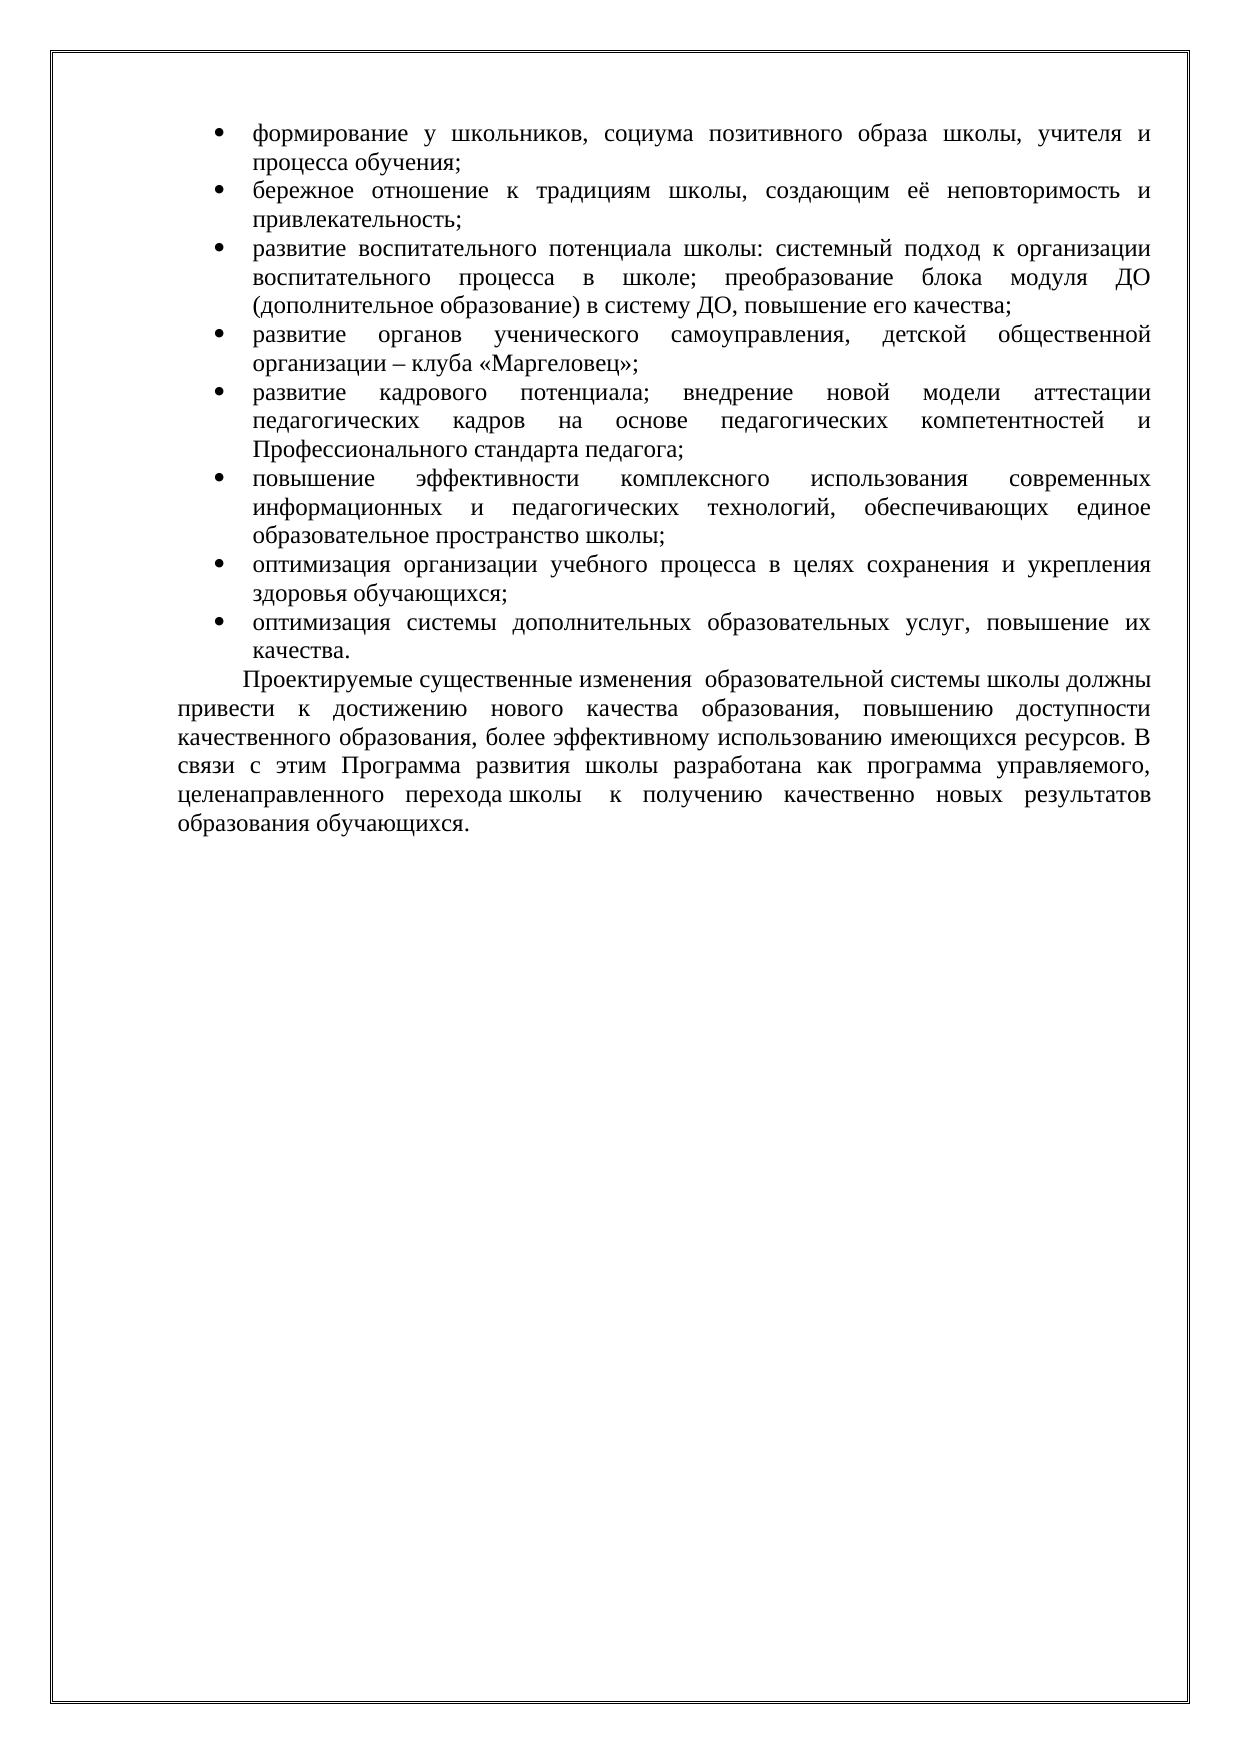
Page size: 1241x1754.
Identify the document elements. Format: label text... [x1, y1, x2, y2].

list развитие органов ученического самоуправления, детской общественной организации – клуба «Маргеловец»; [215, 319, 1152, 377]
list формирование у школьников, социума позитивного образа школы, учителя и процесса обучения; [215, 118, 1152, 176]
text Проектируемые существенные изменения образовательной системы школы должны привести к достижению нового качества образования, повышению доступности качественного образования, более эффективному использованию имеющихся ресурсов. В связи с этим Программа развития школы разработана как программа управляемого, целенаправленного перехода школы к получению качественно новых результатов образования обучающихся. [177, 664, 1152, 837]
list оптимизация системы дополнительных образовательных услуг, повышение их качества. [215, 607, 1152, 664]
list развитие воспитательного потенциала школы: системный подход к организации воспитательного процесса в школе; преобразование блока модуля ДО (дополнительное образование) в систему ДО, повышение его качества; [215, 233, 1152, 319]
list бережное отношение к традициям школы, создающим её неповторимость и привлекательность; [215, 176, 1152, 233]
list развитие кадрового потенциала; внедрение новой модели аттестации педагогических кадров на основе педагогических компетентностей и Профессионального стандарта педагога; [215, 377, 1152, 463]
list повышение эффективности комплексного использования современных информационных и педагогических технологий, обеспечивающих единое образовательное пространство школы; [215, 463, 1152, 549]
list оптимизация организации учебного процесса в целях сохранения и укрепления здоровья обучающихся; [215, 549, 1152, 607]
